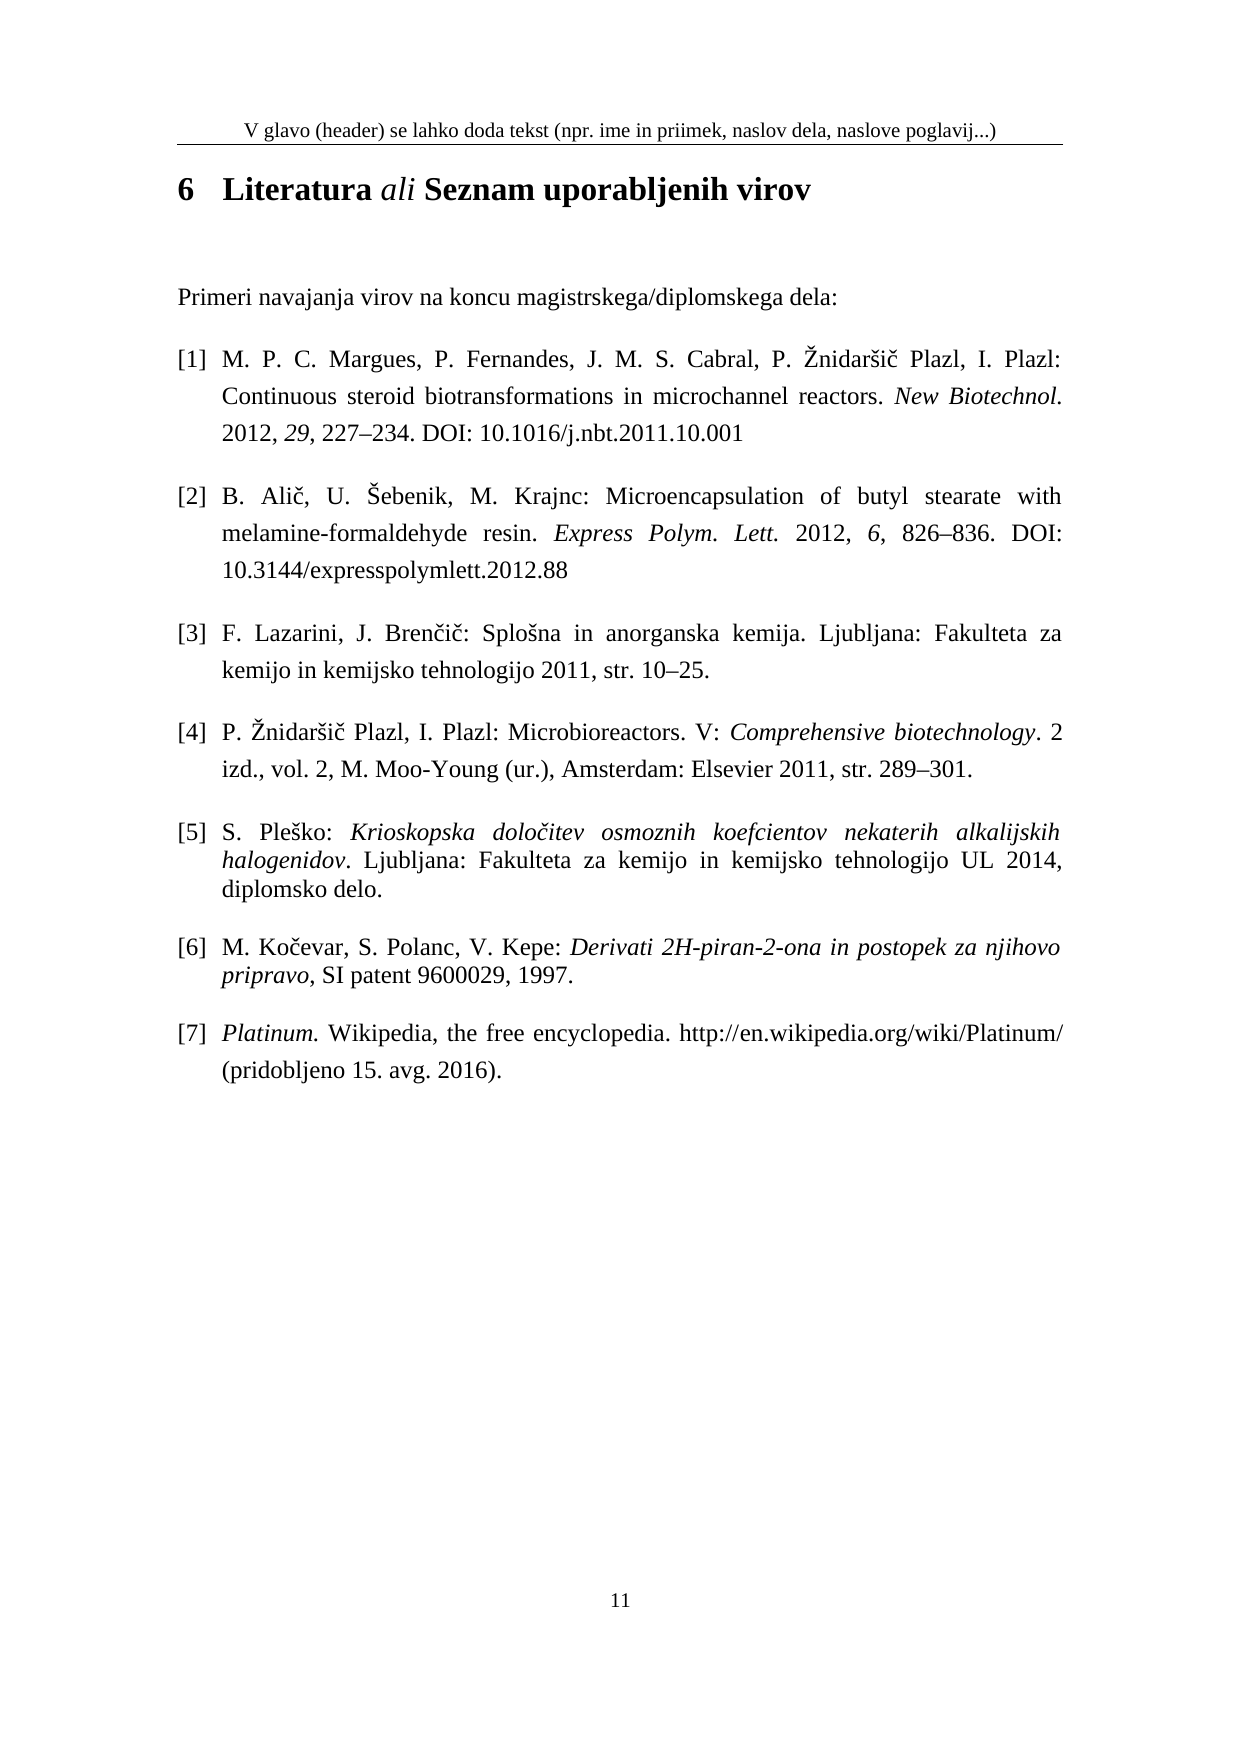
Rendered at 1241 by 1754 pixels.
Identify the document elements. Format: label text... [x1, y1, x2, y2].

text [6] M. Kočevar, S. Polanc, V. Kepe: Derivati 2H-piran-2-ona in postopek za njihovo pripravo, SI patent 9600029, 1997. [177, 932, 1063, 989]
text [5] S. Pleško: Krioskopska določitev osmoznih koefcientov nekaterih alkalijskih halogenidov. Ljubljana: Fakulteta za kemijo in kemijsko tehnologijo UL 2014, diplomsko delo. [177, 817, 1063, 903]
text [7] Platinum. Wikipedia, the free encyclopedia. http://en.wikipedia.org/wiki/Platinum/ (pridobljeno 15. avg. 2016). [177, 1018, 1063, 1084]
text Primeri navajanja virov na koncu magistrskega/diplomskega dela: [177, 282, 1063, 310]
text [4] P. Žnidaršič Plazl, I. Plazl: Microbioreactors. V: Comprehensive biotechnology. 2 izd., vol. 2, M. Moo-Young (ur.), Amsterdam: Elsevier 2011, str. 289–301. [177, 717, 1063, 783]
text [2] B. Alič, U. Šebenik, M. Krajnc: Microencapsulation of butyl stearate with melamine-formaldehyde resin. Express Polym. Lett. 2012, 6, 826–836. DOI: 10.3144/expresspolymlett.2012.88 [177, 481, 1063, 584]
text [1] M. P. C. Margues, P. Fernandes, J. M. S. Cabral, P. Žnidaršič Plazl, I. Plazl: Continuous steroid biotransformations in microchannel reactors. New Biotechnol. 2012, 29, 227–234. DOI: 10.1016/j.nbt.2011.10.001 [177, 344, 1063, 447]
text [3] F. Lazarini, J. Brenčič: Splošna in anorganska kemija. Ljubljana: Fakulteta za kemijo in kemijsko tehnologijo 2011, str. 10–25. [177, 618, 1063, 684]
subtitle Literatura ali Seznam uporabljenih virov [177, 169, 1063, 208]
